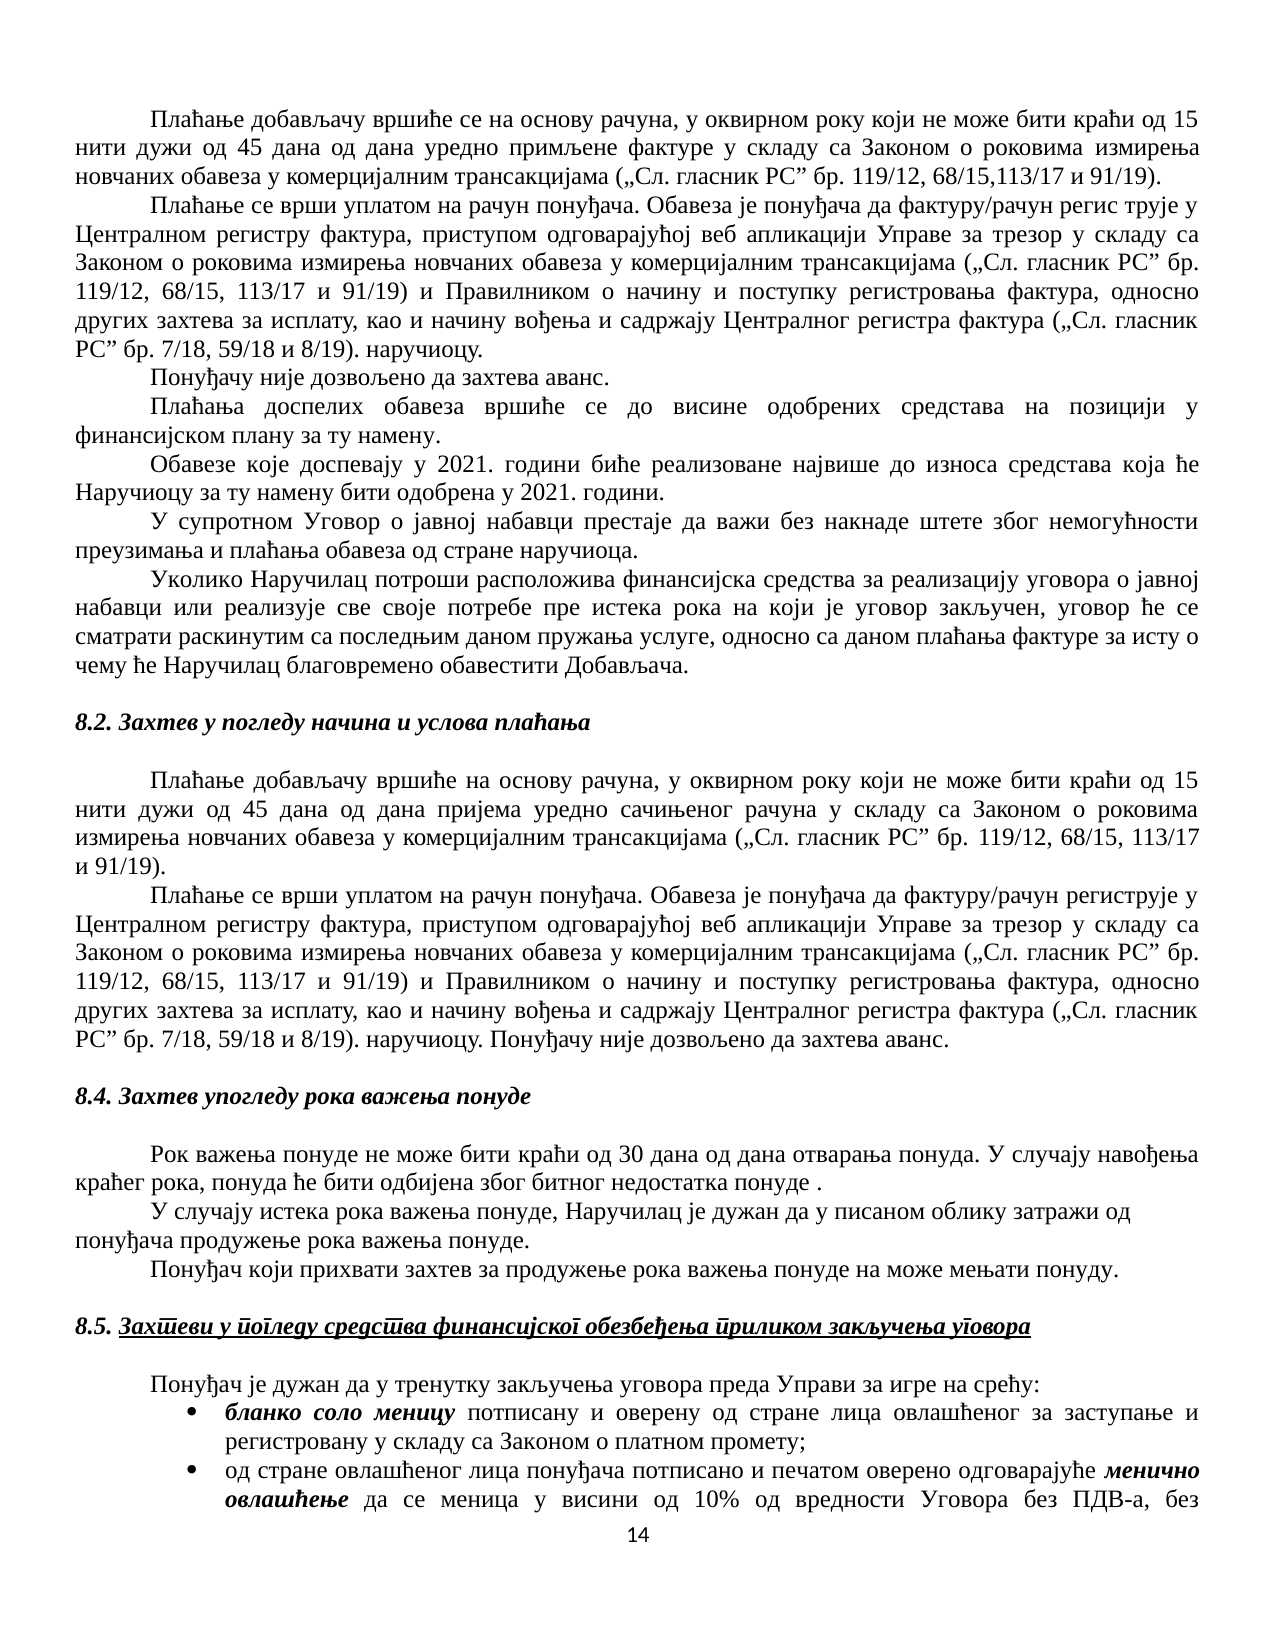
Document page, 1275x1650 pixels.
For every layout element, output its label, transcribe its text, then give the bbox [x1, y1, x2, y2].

text 8.4. Захтев упогледу рока важења понуде [75, 1081, 1200, 1110]
text Плаћање добављачу вршиће се на основу рачуна, у оквирном року који не може бити краћи од 15 нити дужи од 45 дана од дана уредно примљене фактуре у складу са Законом о роковима измирења новчаних обавеза у комерцијалним трансакцијама („Сл. гласник РС” бр. 119/12, 68/15,113/17 и 91/19). [75, 104, 1200, 190]
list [187, 1455, 1200, 1512]
text У случају истека рока важења понуде, Наручилац је дужан да у писаном облику затражи од понуђача продужење рока важења понуде. [75, 1196, 1200, 1254]
text 8.5. Захтеви у погледу средства финансијског обезбеђења приликом закључења уговора [75, 1311, 1200, 1340]
text Обавезе које доспевају у 2021. години биће реализоване највише до износа средстава која ће Наручиоцу за ту намену бити одобрена у 2021. години. [75, 449, 1200, 506]
text Понуђач је дужан да у тренутку закључења уговора преда Управи за игре на срећу: [75, 1369, 1200, 1397]
text Плаћања доспелих обавеза вршиће се до висине одобрених средстава на позицији у финансијском плану за ту намену. [75, 391, 1200, 449]
text 8.2. Захтев у погледу начина и услова плаћања [75, 707, 1200, 736]
text Плаћање се врши уплатом на рачун понуђача. Обавеза је понуђача да фактуру/рачун регис трује у Централном регистру фактура, приступом одговарајућој веб апликацији Управе за трезор у складу са Законом о роковима измирења новчаних обавеза у комерцијалним трансакцијама („Сл. гласник РС” бр. 119/12, 68/15, 113/17 и 91/19) и Правилником о начину и поступку регистровања фактура, односно других захтева за исплату, као и начину вођења и садржају Централног регистра фактура („Сл. гласник РС” бр. 7/18, 59/18 и 8/19). наручиоцу. [75, 190, 1200, 362]
text Плаћање добављачу вршиће на основу рачуна, у оквирном року који не може бити краћи од 15 нити дужи од 45 дана од дана пријема уредно сачињеног рачуна у складу са Законом о роковима измирења новчаних обавеза у комерцијалним трансакцијама („Сл. гласник РС” бр. 119/12, 68/15, 113/17 и 91/19). [75, 765, 1200, 880]
text Плаћање се врши уплатом на рачун понуђача. Обавеза је понуђача да фактуру/рачун региструје у Централном регистру фактура, приступом одговарајућој веб апликацији Управе за трезор у складу са Законом о роковима измирења новчаних обавеза у комерцијалним трансакцијама („Сл. гласник РС” бр. 119/12, 68/15, 113/17 и 91/19) и Правилником о начину и поступку регистровања фактура, односно других захтева за исплату, као и начину вођења и садржају Централног регистра фактура („Сл. гласник РС” бр. 7/18, 59/18 и 8/19). наручиоцу. Понуђачу није дозвољено да захтева аванс. [75, 880, 1200, 1052]
text У супротном Уговор о јавној набавци престаје да важи без накнаде штете због немогућности преузимања и плаћања обавеза од стране наручиоца. [75, 506, 1200, 564]
text Понуђачу није дозвољено да захтева аванс. [75, 362, 1200, 391]
text Рок важења понуде не може бити краћи од 30 дана од дана отварања понуда. У случају навођења краћег рока, понуда ће бити одбијена због битног недостатка понуде . [75, 1139, 1200, 1196]
text Понуђач који прихвати захтев за продужење рока важења понуде на може мењати понуду. [75, 1254, 1200, 1282]
list бланко соло меницу потписану и оверену од стране лица овлашћеног за заступање и регистровану у складу са Законом о платном промету; [187, 1397, 1200, 1455]
text Уколико Наручилац потроши расположива финансијска средства за реализацију уговора о јавној набавци или реализује све своје потребе пре истека рока на који је уговор закључен, уговор ће се сматрати раскинутим са последњим даном пружања услуге, односно са даном плаћања фактуре за исту о чему ће Наручилац благовремено обавестити Добављача. [75, 564, 1200, 679]
